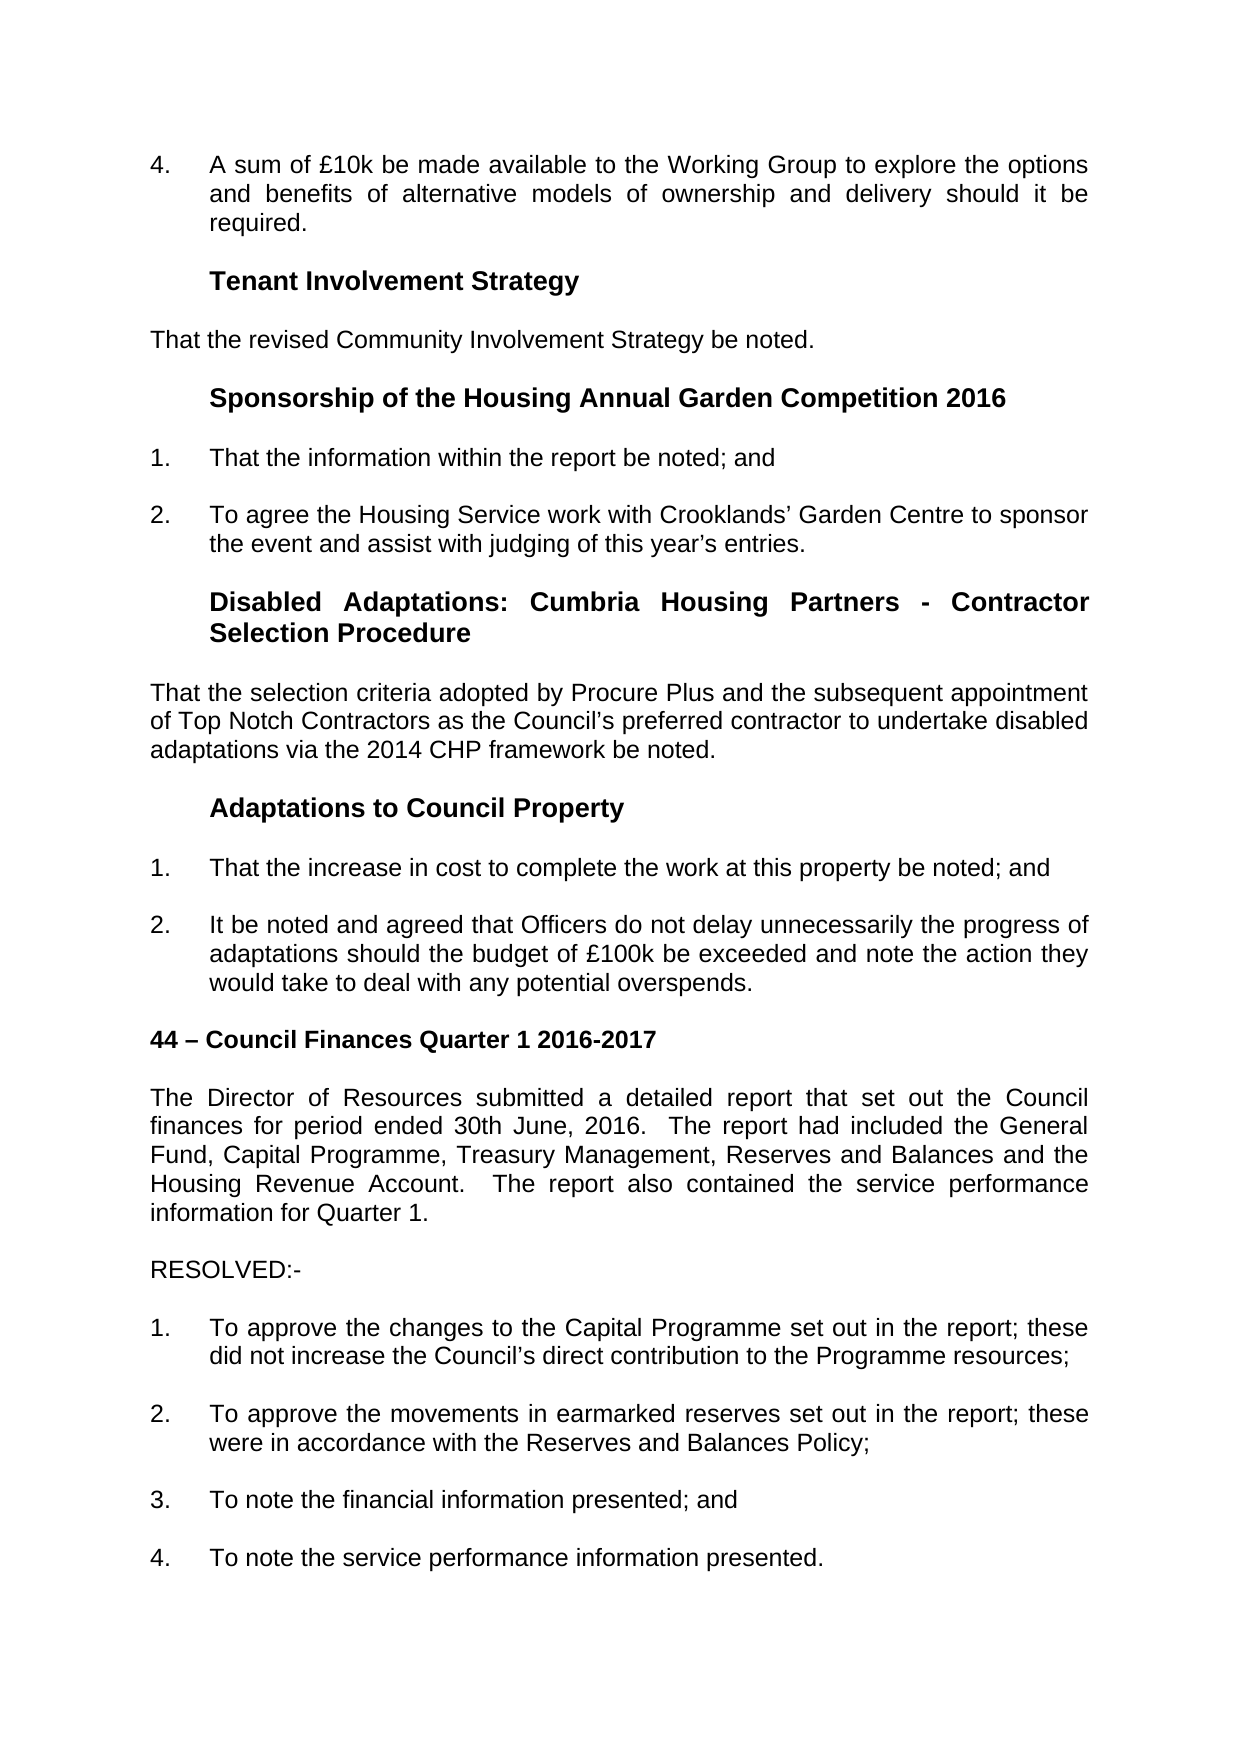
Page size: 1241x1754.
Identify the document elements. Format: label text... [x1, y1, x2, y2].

text 1. That the information within the report be noted; and [150, 442, 1090, 471]
text 2. To agree the Housing Service work with Crooklands’ Garden Centre to sponsor the event and assist with judging of this year’s entries. [150, 500, 1090, 557]
text Sponsorship of the Housing Annual Garden Competition 2016 [150, 382, 1090, 414]
text Disabled Adaptations: Cumbria Housing Partners - Contractor Selection Procedure [150, 586, 1090, 649]
text 4. To note the service performance information presented. [150, 1542, 1090, 1571]
text That the revised Community Involvement Strategy be noted. [150, 325, 1090, 354]
text Tenant Involvement Strategy [150, 265, 1090, 296]
text 2. To approve the movements in earmarked reserves set out in the report; these were in accordance with the Reserves and Balances Policy; [150, 1399, 1090, 1456]
text 1. To approve the changes to the Capital Programme set out in the report; these did not increase the Council’s direct contribution to the Programme resources; [150, 1312, 1090, 1370]
text 44 – Council Finances Quarter 1 2016-2017 [150, 1025, 1090, 1054]
text 1. That the increase in cost to complete the work at this property be noted; and [150, 852, 1090, 881]
text The Director of Resources submitted a detailed report that set out the Council finances for period ended 30th June, 2016. The report had included the General Fund, Capital Programme, Treasury Management, Reserves and Balances and the Housing Revenue Account. The report also contained the service performance information for Quarter 1. [150, 1082, 1090, 1226]
text 2. It be noted and agreed that Officers do not delay unnecessarily the progress of adaptations should the budget of £100k be exceeded and note the action they would take to deal with any potential overspends. [150, 910, 1090, 996]
text RESOLVED:- [150, 1255, 1090, 1284]
text 4. A sum of £10k be made available to the Working Group to explore the options and benefits of alternative models of ownership and delivery should it be required. [150, 150, 1090, 236]
text Adaptations to Council Property [150, 792, 1090, 824]
text 3. To note the financial information presented; and [150, 1485, 1090, 1514]
text That the selection criteria adopted by Procure Plus and the subsequent appointment of Top Notch Contractors as the Council’s preferred contractor to undertake disabled adaptations via the 2014 CHP framework be noted. [150, 677, 1090, 764]
